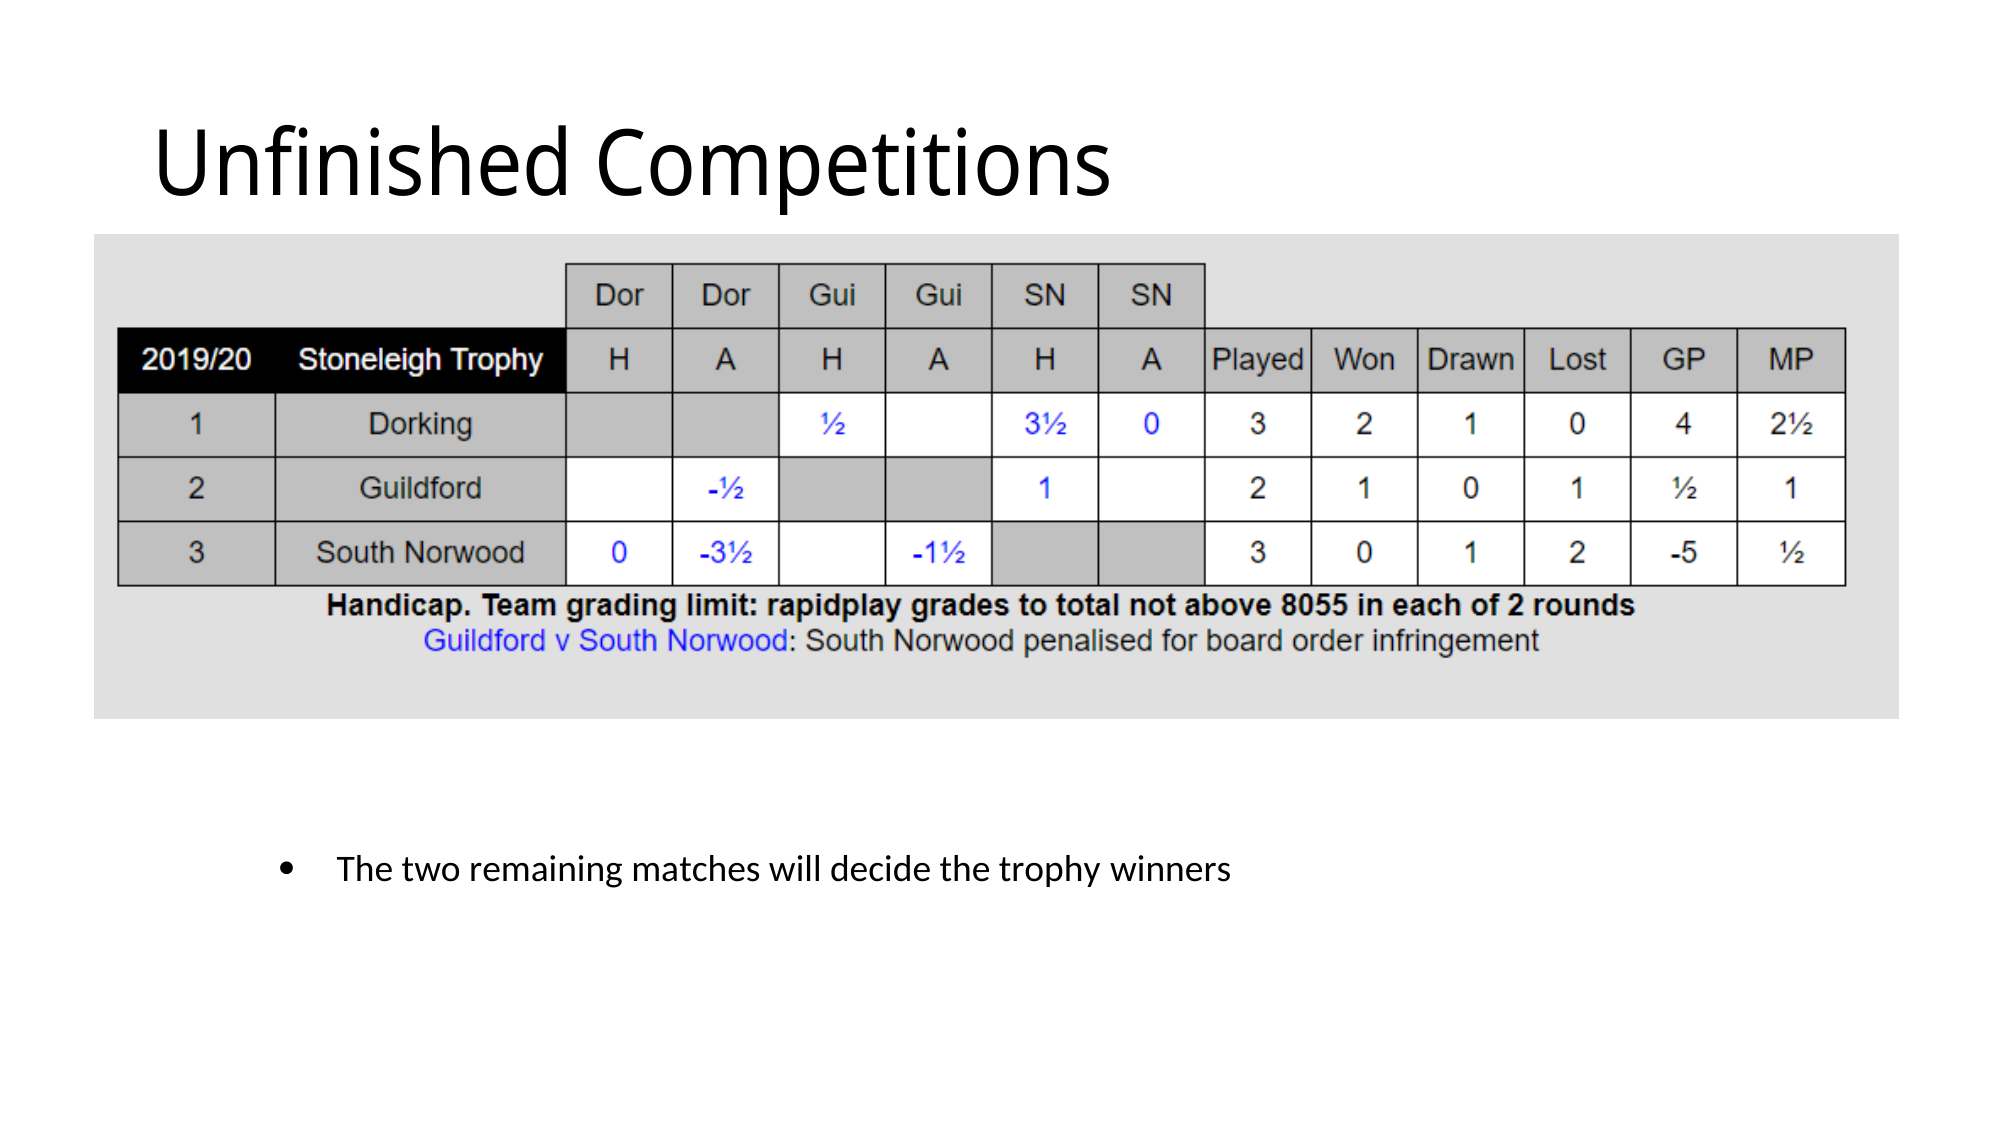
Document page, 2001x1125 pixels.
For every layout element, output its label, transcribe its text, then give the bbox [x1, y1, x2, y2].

list The two remaining matches will decide the trophy winners [280, 845, 1921, 891]
picture [94, 234, 1899, 719]
